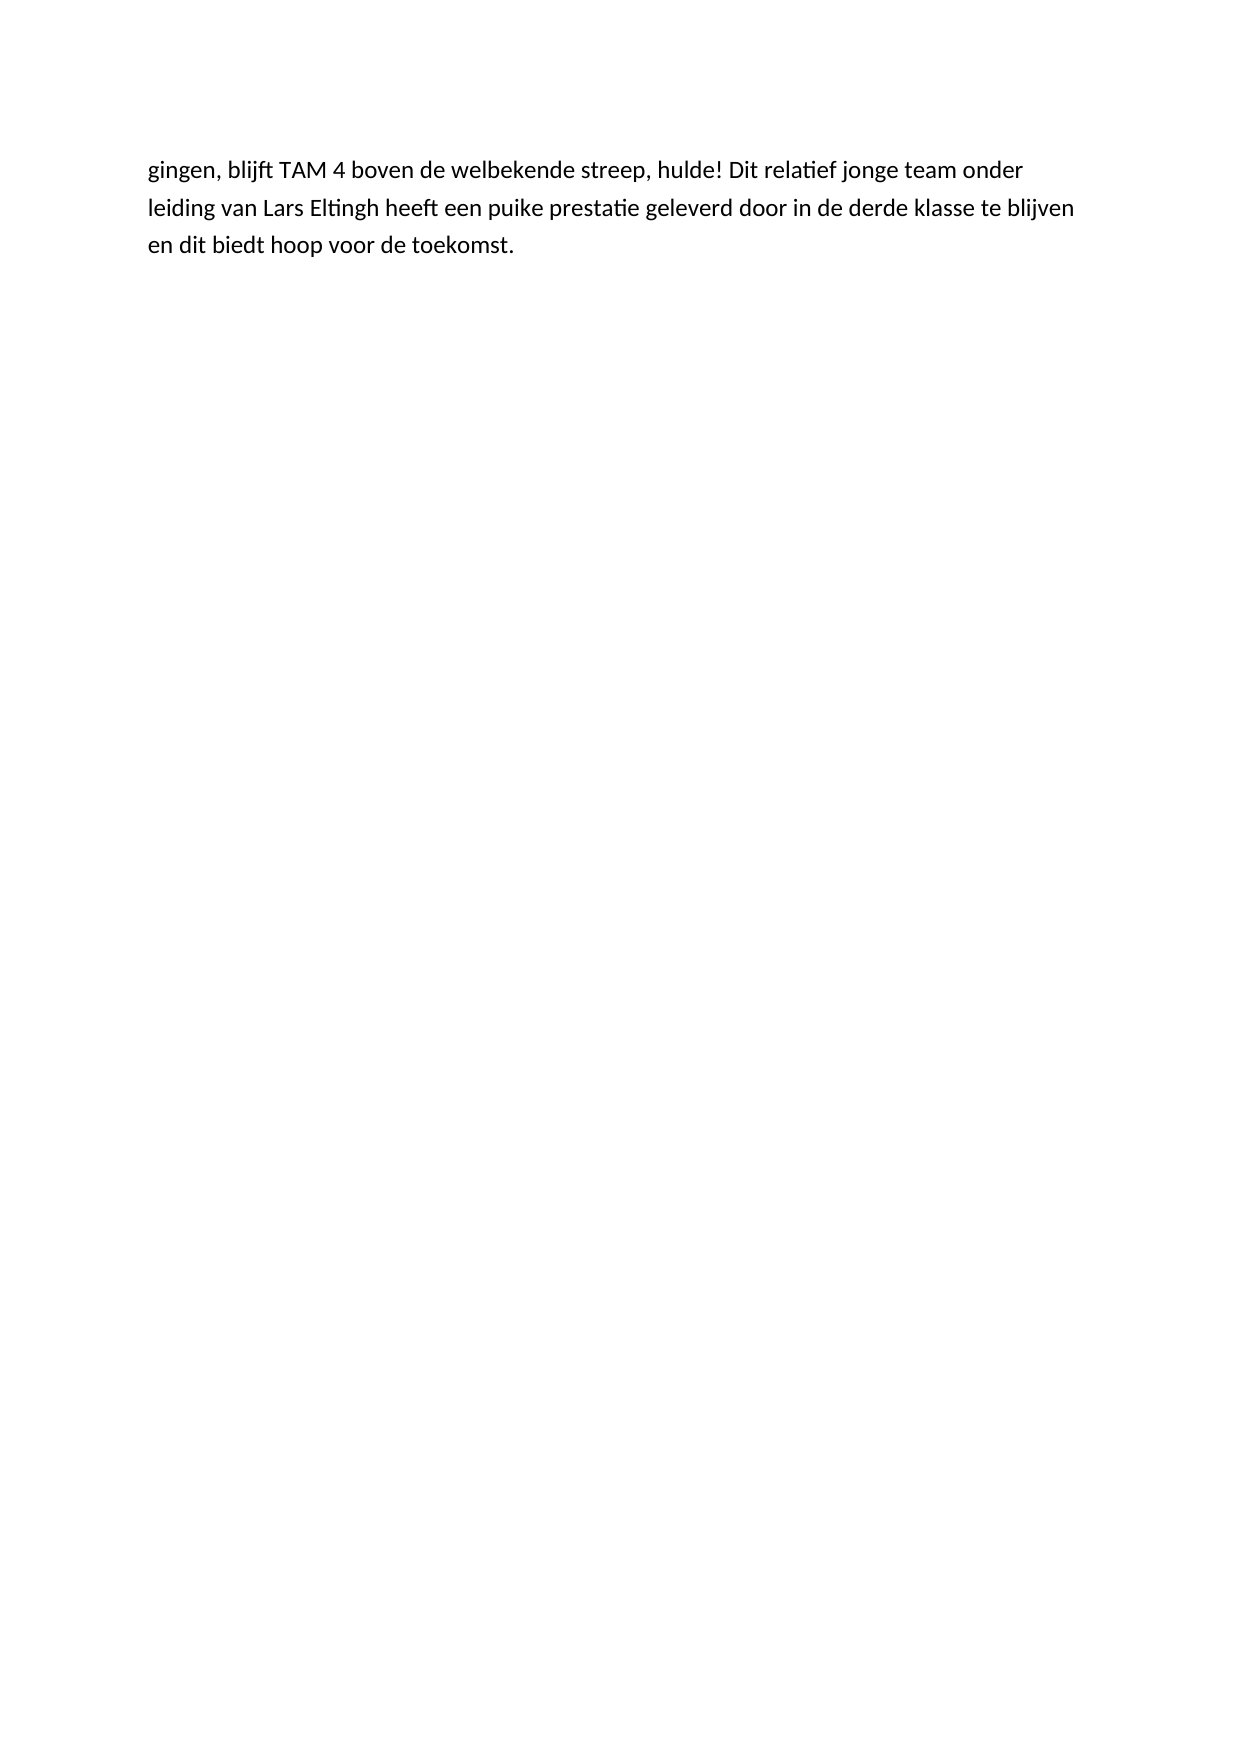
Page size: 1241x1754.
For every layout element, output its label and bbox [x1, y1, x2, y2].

text [148, 148, 1093, 260]
